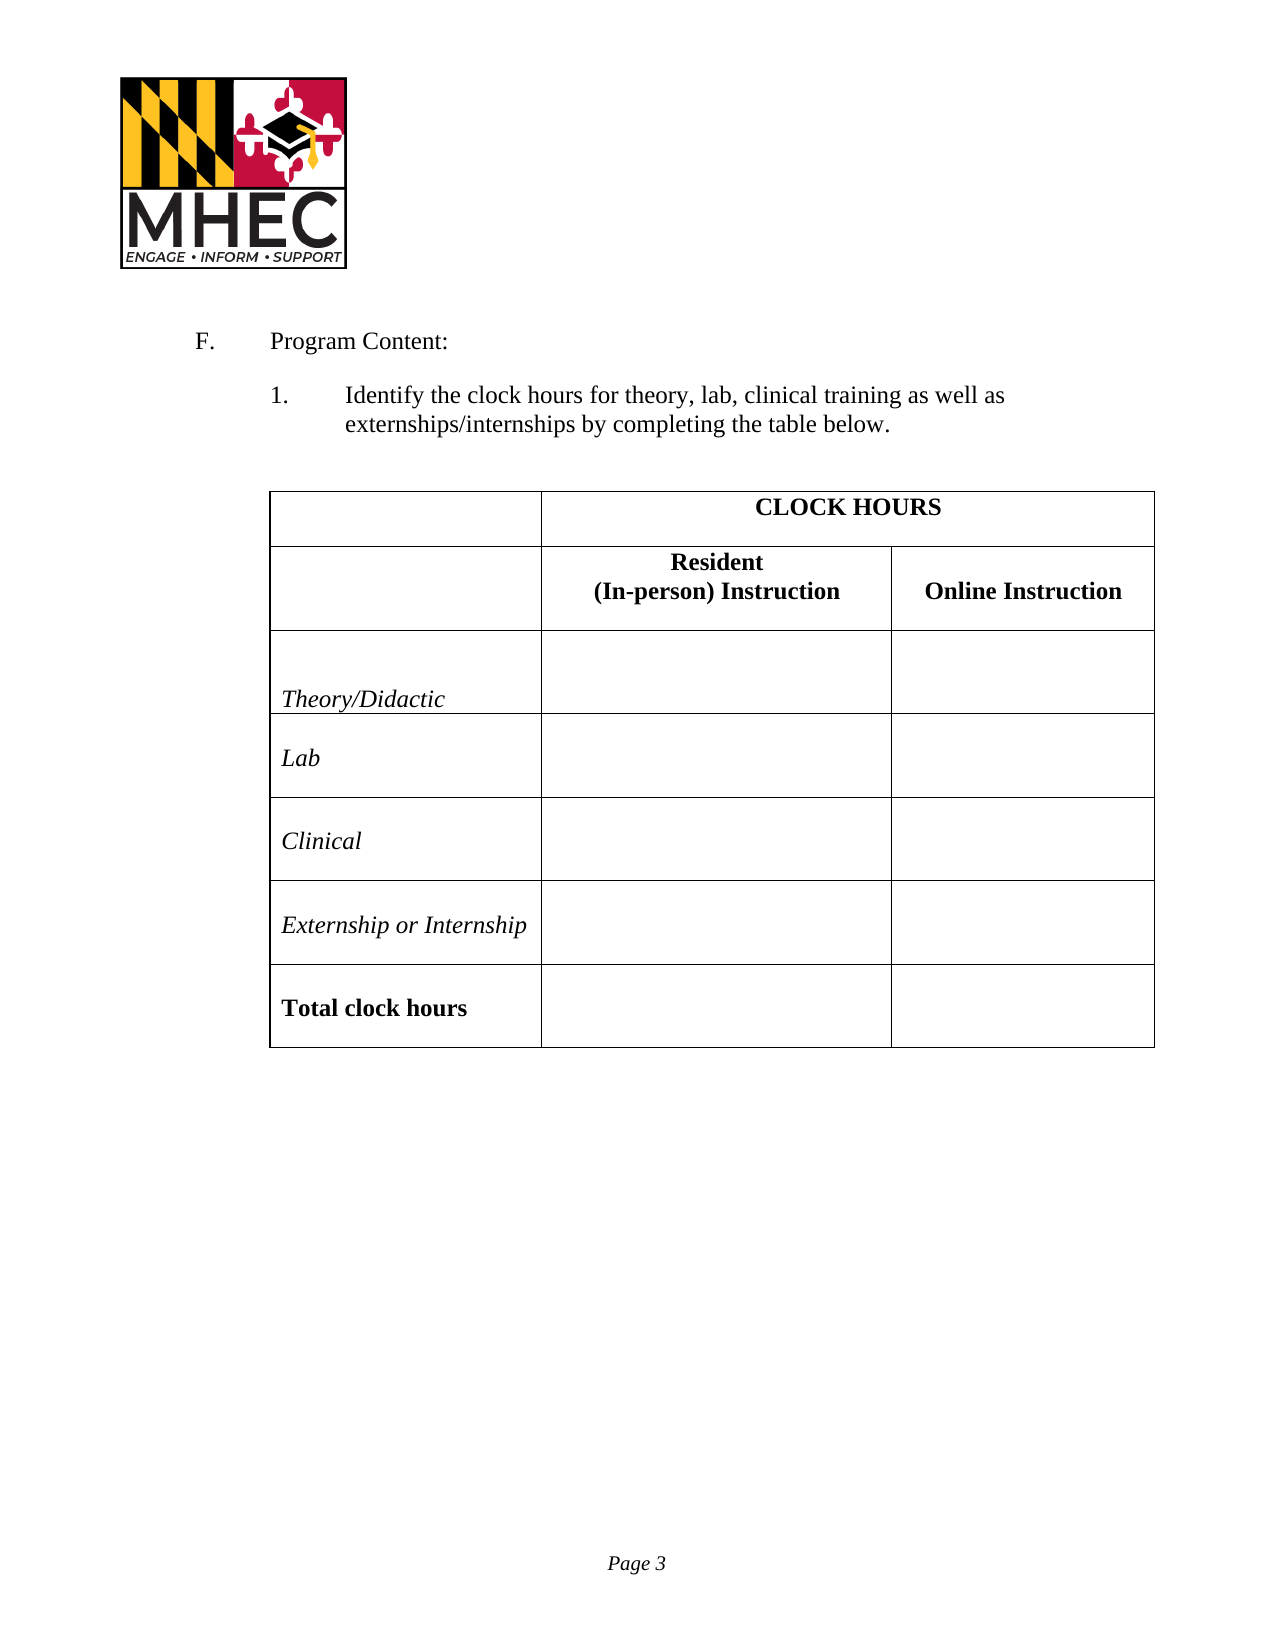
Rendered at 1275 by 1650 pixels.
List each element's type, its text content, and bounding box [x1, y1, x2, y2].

table_cell Resident (In-person) Instruction [542, 547, 891, 629]
table_cell [892, 965, 1154, 1047]
table_cell [271, 547, 541, 629]
table_cell Lab [271, 714, 541, 797]
picture [120, 75, 349, 269]
table_cell [892, 714, 1154, 797]
table_cell [542, 881, 891, 964]
table_cell [892, 881, 1154, 964]
list Identify the clock hours for theory, lab, clinical training as well as externships/internships by completing the table below. [270, 380, 1155, 437]
table_cell [892, 798, 1154, 880]
table_cell Theory/Didactic [271, 631, 541, 713]
table_header CLOCK HOURS [542, 492, 1154, 546]
table_cell [892, 631, 1154, 713]
table_cell Clinical [271, 798, 541, 880]
table_cell Externship or Internship [271, 881, 541, 964]
table_cell Online Instruction [892, 547, 1154, 629]
table_cell [542, 965, 891, 1047]
table_header [271, 492, 541, 546]
table_cell [542, 798, 891, 880]
table_cell [542, 631, 891, 713]
list Program Content: [195, 326, 1155, 355]
table_cell [542, 714, 891, 797]
table_cell Total clock hours [271, 965, 541, 1047]
